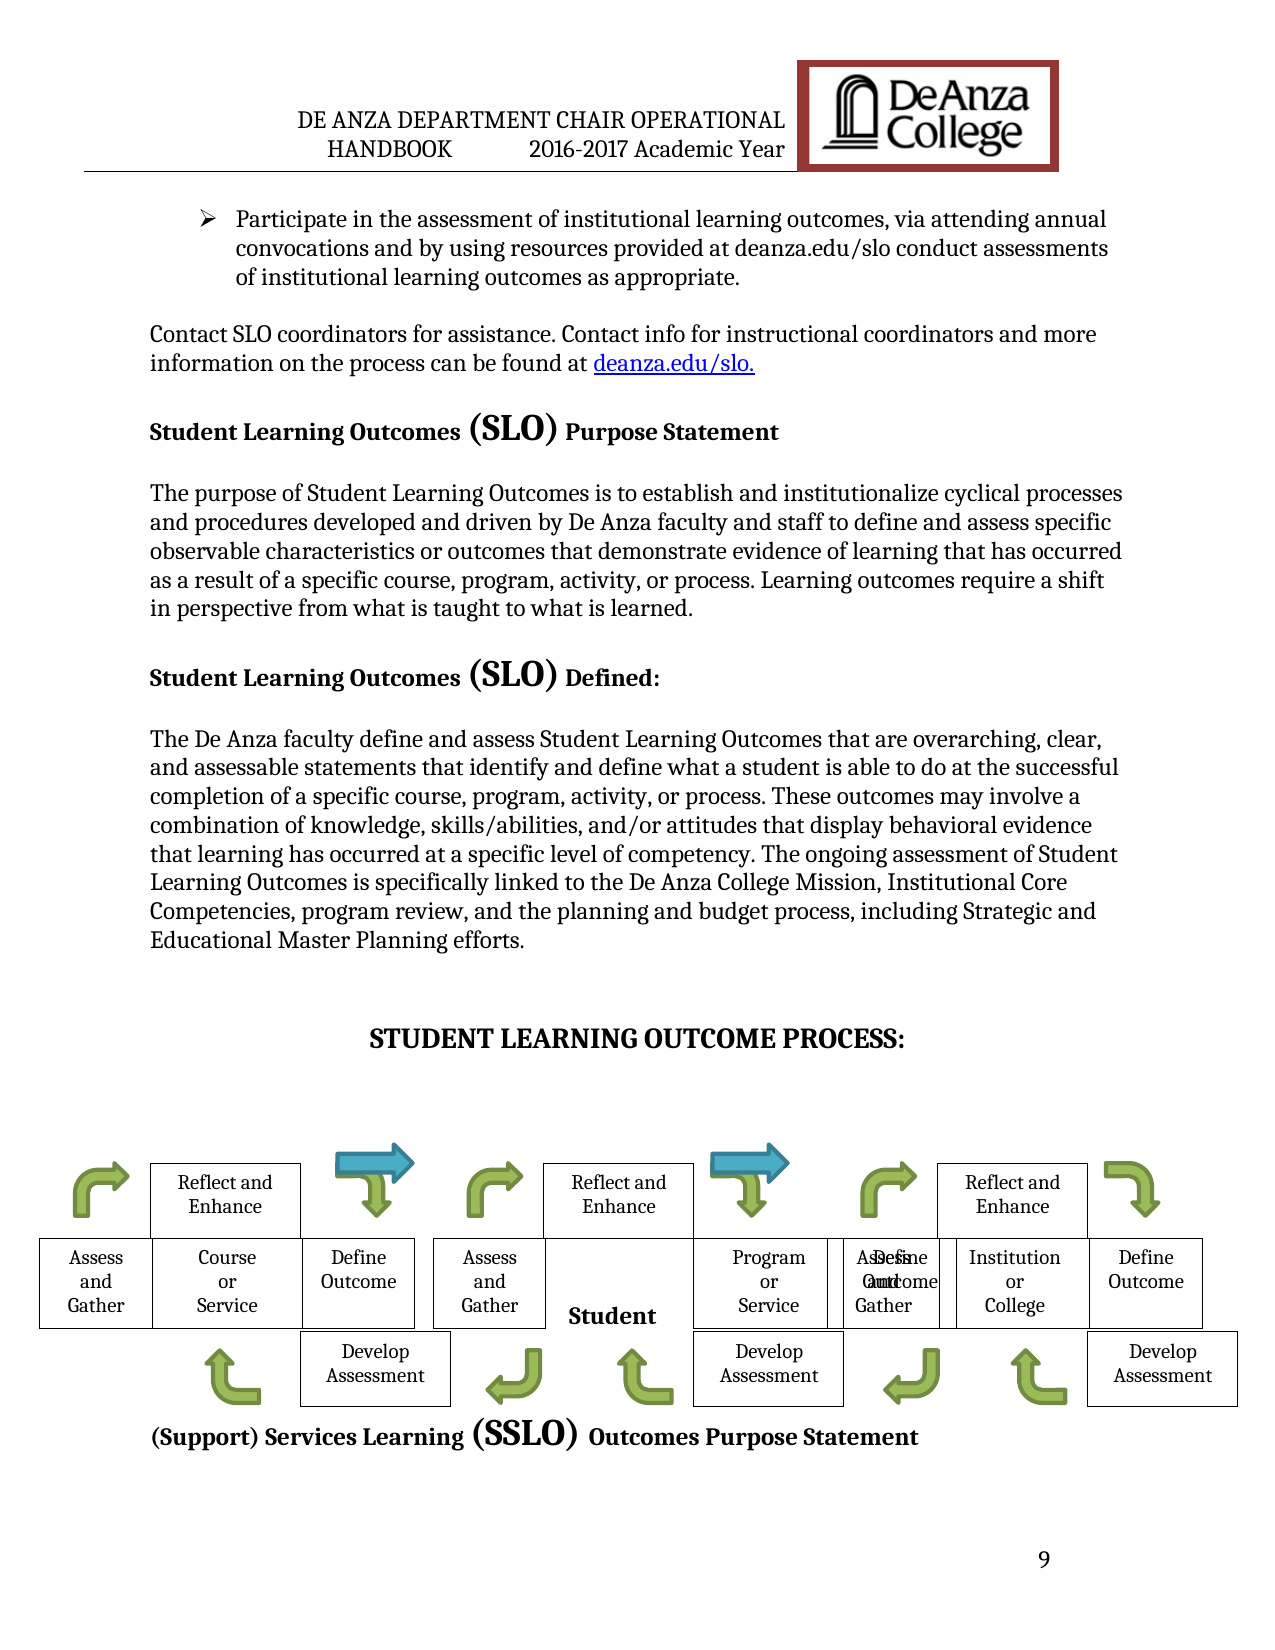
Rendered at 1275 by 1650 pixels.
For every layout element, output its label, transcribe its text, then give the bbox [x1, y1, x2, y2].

text The De Anza faculty define and assess Student Learning Outcomes that are overarching, clear, and assessable statements that identify and define what a student is able to do at the successful completion of a specific course, program, activity, or process. These outcomes may involve a combination of knowledge, skills/abilities, and/or attitudes that display behavioral evidence that learning has occurred at a specific level of competency. The ongoing assessment of Student Learning Outcomes is specifically linked to the De Anza College Mission, Institutional Core Competencies, program review, and the planning and budget process, including Strategic and Educational Master Planning efforts. [150, 724, 1125, 954]
text Student Learning Outcomes (SLO) Defined: [150, 652, 1125, 695]
text The purpose of Student Learning Outcomes is to establish and institutionalize cyclical processes and procedures developed and driven by De Anza faculty and staff to define and assess specific observable characteristics or outcomes that demonstrate evidence of learning that has occurred as a result of a specific course, program, activity, or process. Learning outcomes require a shift in perspective from what is taught to what is learned. [150, 479, 1125, 623]
text Student Learning Outcomes (SLO) Purpose Statement [150, 407, 1125, 450]
picture [809, 67, 1050, 164]
text STUDENT LEARNING OUTCOME PROCESS: [150, 1022, 1125, 1056]
text Contact SLO coordinators for assistance. Contact info for instructional coordinators and more information on the process can be found at deanza.edu/slo. [150, 320, 1125, 378]
list Participate in the assessment of institutional learning outcomes, via attending annual convocations and by using resources provided at deanza.edu/slo conduct assessments of institutional learning outcomes as appropriate. [198, 205, 1114, 292]
text Student (Support) Services Learning (SSLO) Outcomes Purpose Statement [150, 1302, 1125, 1454]
